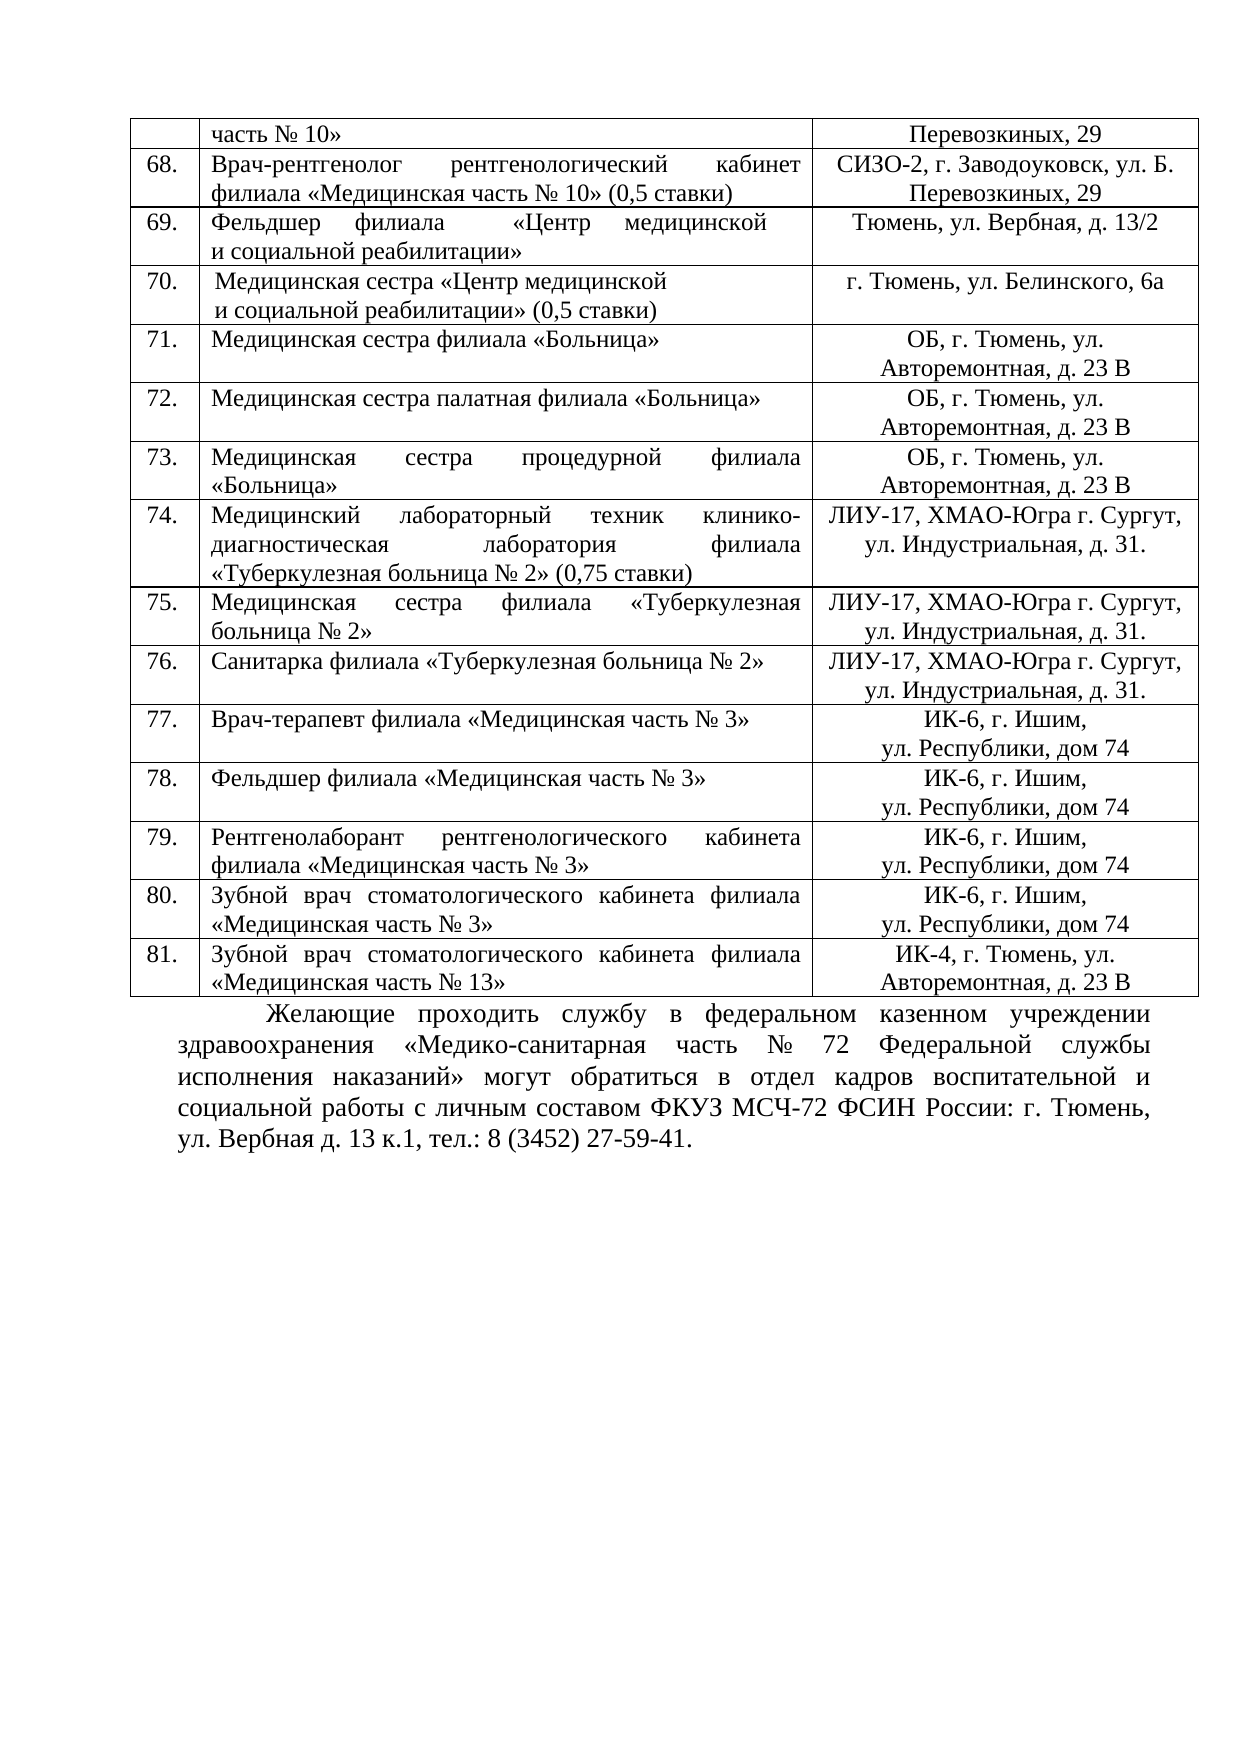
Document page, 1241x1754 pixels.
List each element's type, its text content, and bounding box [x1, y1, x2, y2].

table_cell [131, 325, 199, 382]
table_cell [131, 646, 199, 703]
table_cell [131, 763, 199, 821]
table_cell [131, 442, 199, 499]
table_cell ОБ, г. Тюмень, ул. Авторемонтная, д. 23 В [813, 442, 1198, 499]
table_cell [131, 705, 199, 762]
table_cell [131, 822, 199, 879]
table_cell [131, 266, 199, 323]
table_cell [131, 149, 199, 206]
table_cell ЛИУ-17, ХМАО-Югра г. Сургут, ул. Индустриальная, д. 31. [813, 500, 1198, 586]
table_cell Тюмень, ул. Вербная, д. 13/2 [813, 208, 1198, 265]
table_cell Медицинская сестра палатная филиала «Больница» [200, 383, 812, 441]
table_cell Врач-рентгенолог рентгенологический кабинет филиала «Медицинская часть № 10» (0,5 ставки) [200, 149, 812, 206]
table_cell Медицинский лабораторный техник клинико-диагностическая лаборатория филиала «Туберкулезная больница № 2» (0,75 ставки) [200, 500, 812, 586]
table_cell [131, 383, 199, 441]
table_cell ИК-6, г. Ишим, ул. Республики, дом 74 [813, 822, 1198, 879]
table_cell Медицинская сестра филиала «Больница» [200, 325, 812, 382]
table_cell Фельдшер филиала «Центр медицинской и социальной реабилитации» [200, 208, 812, 265]
table_cell ИК-4, г. Тюмень, ул. Авторемонтная, д. 23 В [813, 939, 1198, 996]
table_cell Медицинская сестра «Центр медицинской и социальной реабилитации» (0,5 ставки) [200, 266, 812, 323]
table_cell г. Тюмень, ул. Белинского, 6а [813, 266, 1198, 323]
table_cell [131, 939, 199, 996]
table_cell ЛИУ-17, ХМАО-Югра г. Сургут, ул. Индустриальная, д. 31. [813, 588, 1198, 645]
table_cell ИК-6, г. Ишим, ул. Республики, дом 74 [813, 705, 1198, 762]
table_cell [131, 208, 199, 265]
table_cell Зубной врач стоматологического кабинета филиала «Медицинская часть № 13» [200, 939, 812, 996]
table_cell Медицинская сестра процедурной филиала «Больница» [200, 442, 812, 499]
table_cell Санитарка филиала «Туберкулезная больница № 2» [200, 646, 812, 703]
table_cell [813, 149, 1198, 206]
text Желающие проходить службу в федеральном казенном учреждении здравоохранения «Медико-санитарная часть № 72 Федеральной службы исполнения наказаний» могут обратиться в отдел кадров воспитательной и социальной работы с личным составом ФКУЗ МСЧ-72 ФСИН России: г. Тюмень, ул. Вербная д. 13 к.1, тел.: 8 (3452) 27-59-41. [177, 997, 1152, 1153]
table_cell ЛИУ-17, ХМАО-Югра г. Сургут, ул. Индустриальная, д. 31. [813, 646, 1198, 703]
table_cell ИК-6, г. Ишим, ул. Республики, дом 74 [813, 880, 1198, 938]
table_cell ИК-6, г. Ишим, ул. Республики, дом 74 [813, 763, 1198, 821]
table_cell Фельдшер филиала «Медицинская часть № 3» [200, 763, 812, 821]
table_cell ОБ, г. Тюмень, ул. Авторемонтная, д. 23 В [813, 325, 1198, 382]
table_cell Рентгенолаборант рентгенологического кабинета филиала «Медицинская часть № 3» [200, 822, 812, 879]
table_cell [200, 119, 812, 148]
table_cell Зубной врач стоматологического кабинета филиала «Медицинская часть № 3» [200, 880, 812, 938]
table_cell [813, 119, 1198, 148]
table_cell [131, 588, 199, 645]
table_cell [131, 500, 199, 586]
table_cell [131, 119, 199, 148]
table_cell Врач-терапевт филиала «Медицинская часть № 3» [200, 705, 812, 762]
table_cell [131, 880, 199, 938]
table_cell ОБ, г. Тюмень, ул. Авторемонтная, д. 23 В [813, 383, 1198, 441]
table_cell Медицинская сестра филиала «Туберкулезная больница № 2» [200, 588, 812, 645]
